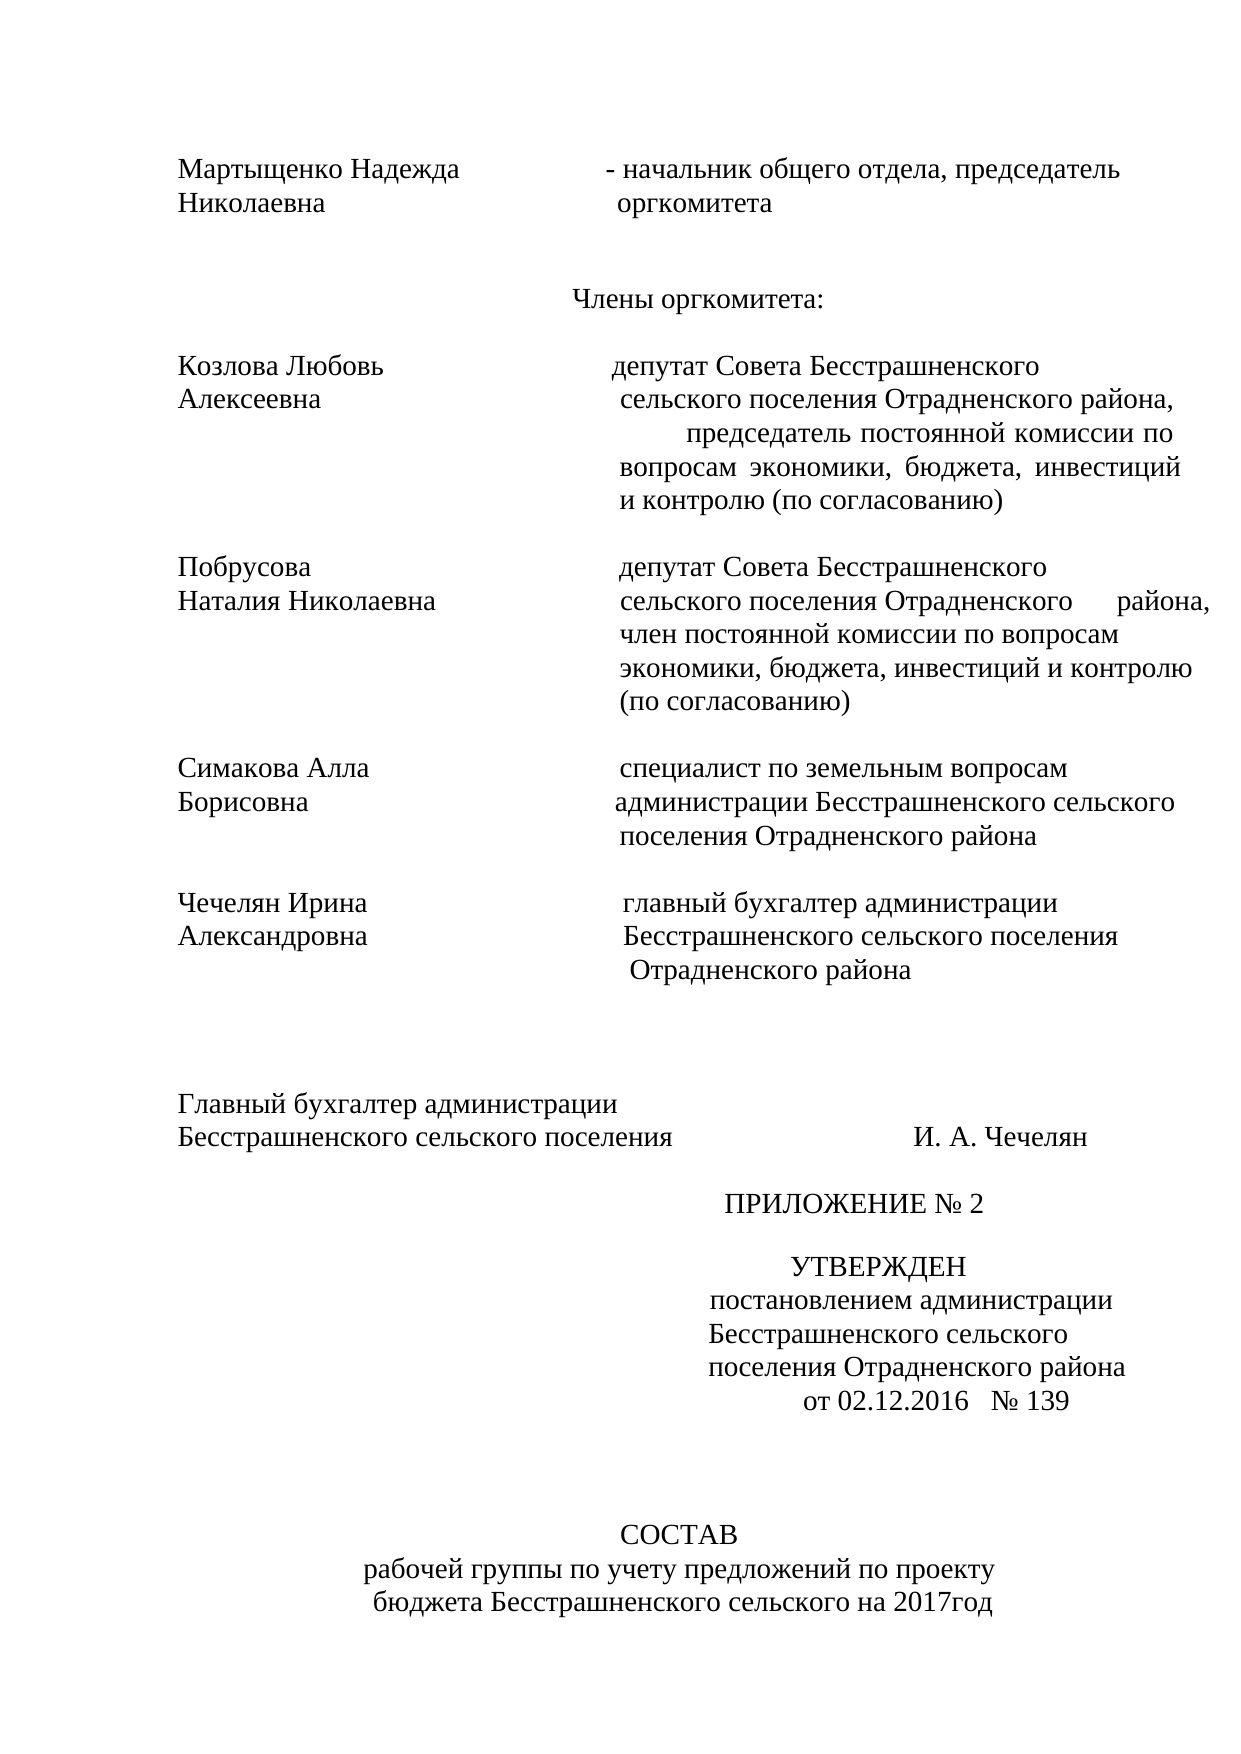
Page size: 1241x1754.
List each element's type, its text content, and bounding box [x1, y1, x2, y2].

text рабочей группы по учету предложений по проекту [177, 1551, 1181, 1584]
text Чечелян Ирина главный бухгалтер администрации [177, 885, 1219, 918]
text Мартыщенко Надежда - начальник общего отдела, председатель [177, 152, 1219, 185]
text СОСТАВ [177, 1517, 1181, 1551]
text председатель постоянной комиссии по вопросам экономики, бюджета, инвестиций и контролю (по согласованию) [177, 415, 1181, 516]
text Бесстрашненского сельского поселения И. А. Чечелян [177, 1119, 1181, 1153]
text бюджета Бесстрашненского сельского на 2017год [177, 1584, 1181, 1618]
text УТВЕРЖДЕН [177, 1249, 1181, 1282]
text Николаевна оргкомитета [177, 185, 1219, 219]
text ПРИЛОЖЕНИЕ № 2 [177, 1187, 1181, 1220]
text Побрусова депутат Совета Бесстрашненского [177, 549, 1219, 583]
text Наталия Николаевна сельского поселения Отрадненского района, член постоянной комиссии по вопросам экономики, бюджета, инвестиций и контролю (по согласованию) [177, 583, 1219, 717]
text Бесстрашненского сельского [693, 1316, 1181, 1349]
text Александровна Бесстрашненского сельского поселения [177, 918, 1219, 952]
text Главный бухгалтер администрации [177, 1086, 1181, 1119]
text Члены оргкомитета: [177, 281, 1219, 314]
text от 02.12.2016 № 139 [693, 1383, 1181, 1417]
text Симакова Алла специалист по земельным вопросам [177, 751, 1219, 784]
text Отрадненского района [177, 952, 1219, 985]
text постановлением администрации [177, 1282, 1181, 1316]
text Борисовна администрации Бесстрашненского сельского поселения Отрадненского района [177, 784, 1219, 851]
text Алексеевна сельского поселения Отрадненского района, [177, 382, 1219, 415]
text поселения Отрадненского района [693, 1349, 1181, 1383]
text Козлова Любовь депутат Совета Бесстрашненского [177, 348, 1219, 382]
